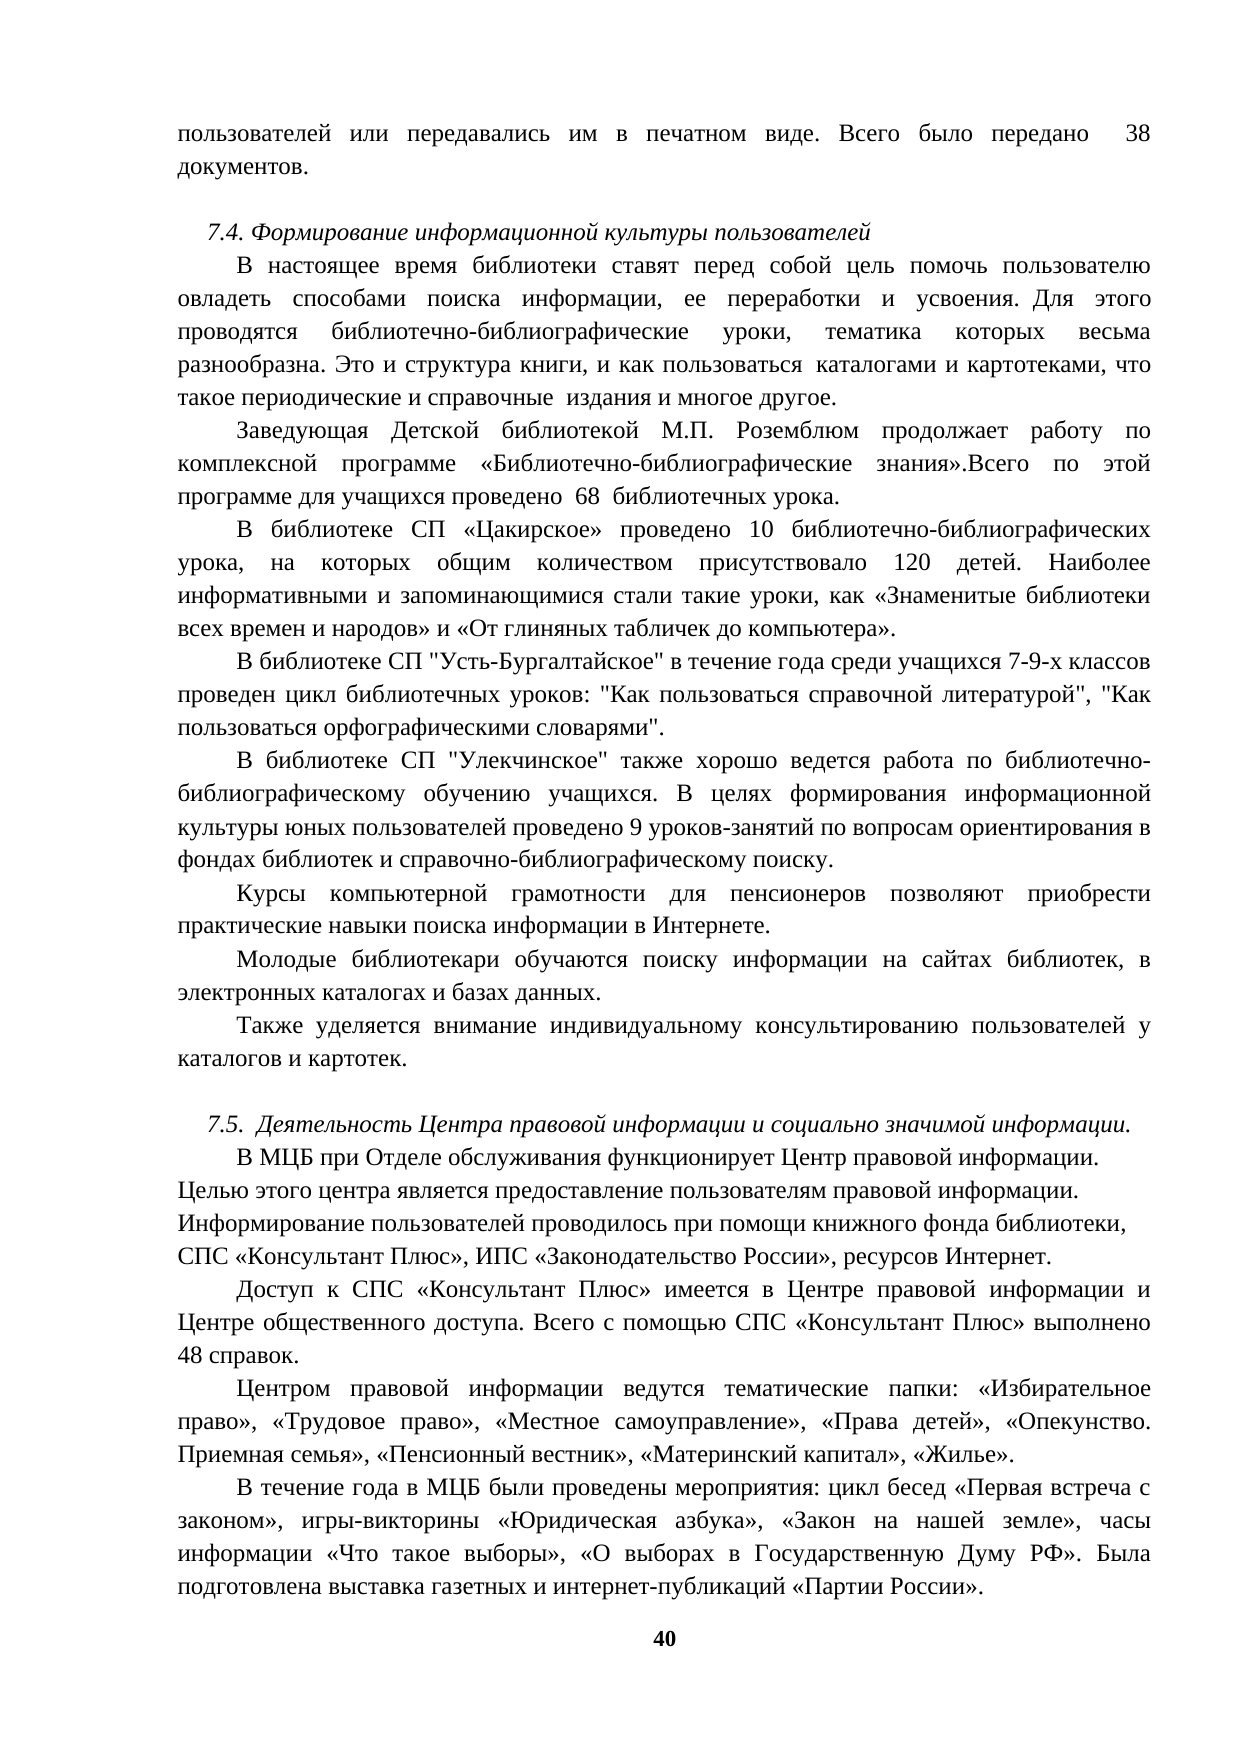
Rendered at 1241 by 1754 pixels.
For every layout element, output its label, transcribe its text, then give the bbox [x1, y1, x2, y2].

text В МЦБ при Отделе обслуживания функционирует Центр правовой информации. Целью этого центра является предоставление пользователям правовой информации. Информирование пользователей проводилось при помощи книжного фонда библиотеки, СПС «Консультант Плюс», ИПС «Законодательство России», ресурсов Интернет. [177, 1142, 1152, 1269]
text Доступ к СПС «Консультант Плюс» имеется в Центре правовой информации и Центре общественного доступа. Всего с помощью СПС «Консультант Плюс» выполнено 48 справок. [177, 1274, 1152, 1369]
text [177, 118, 1152, 180]
text Курсы компьютерной грамотности для пенсионеров позволяют приобрести практические навыки поиска информации в Интернете. [177, 878, 1152, 939]
text В библиотеке СП "Усть-Бургалтайское" в течение года среди учащихся 7-9-х классов проведен цикл библиотечных уроков: "Как пользоваться справочной литературой", "Как пользоваться орфографическими словарями". [177, 646, 1152, 741]
text В библиотеке СП «Цакирское» проведено 10 библиотечно-библиографических урока, на которых общим количеством присутствовало 120 детей. Наиболее информативными и запоминающимися стали такие уроки, как «Знаменитые библиотеки всех времен и народов» и «От глиняных табличек до компьютера». [177, 514, 1152, 642]
text 7.4. Формирование информационной культуры пользователей [177, 217, 1152, 246]
text В настоящее время библиотеки ставят перед собой цель помочь пользователю овладеть способами поиска информации, ее переработки и усвоения. Для этого проводятся библиотечно-библиографические уроки, тематика которых весьма разнообразна. Это и структура книги, и как пользоваться каталогами и картотеками, что такое периодические и справочные издания и многое другое. [177, 250, 1152, 411]
text 7.5. Деятельность Центра правовой информации и социально значимой информации. [177, 1109, 1152, 1137]
text Молодые библиотекари обучаются поиску информации на сайтах библиотек, в электронных каталогах и базах данных. [177, 944, 1152, 1005]
text Заведующая Детской библиотекой М.П. Роземблюм продолжает работу по комплексной программе «Библиотечно-библиографические знания».Всего по этой программе для учащихся проведено 68 библиотечных урока. [177, 415, 1152, 510]
text В течение года в МЦБ были проведены мероприятия: цикл бесед «Первая встреча с законом», игры-викторины «Юридическая азбука», «Закон на нашей земле», часы информации «Что такое выборы», «О выборах в Государственную Думу РФ». Была подготовлена выставка газетных и интернет-публикаций «Партии России». [177, 1472, 1152, 1600]
text Также уделяется внимание индивидуальному консультированию пользователей у каталогов и картотек. [177, 1010, 1152, 1071]
text Центром правовой информации ведутся тематические папки: «Избирательное право», «Трудовое право», «Местное самоуправление», «Права детей», «Опекунство. Приемная семья», «Пенсионный вестник», «Материнский капитал», «Жилье». [177, 1373, 1152, 1468]
text В библиотеке СП "Улекчинское" также хорошо ведется работа по библиотечно-библиографическому обучению учащихся. В целях формирования информационной культуры юных пользователей проведено 9 уроков-занятий по вопросам ориентирования в фондах библиотек и справочно-библиографическому поиску. [177, 746, 1152, 873]
